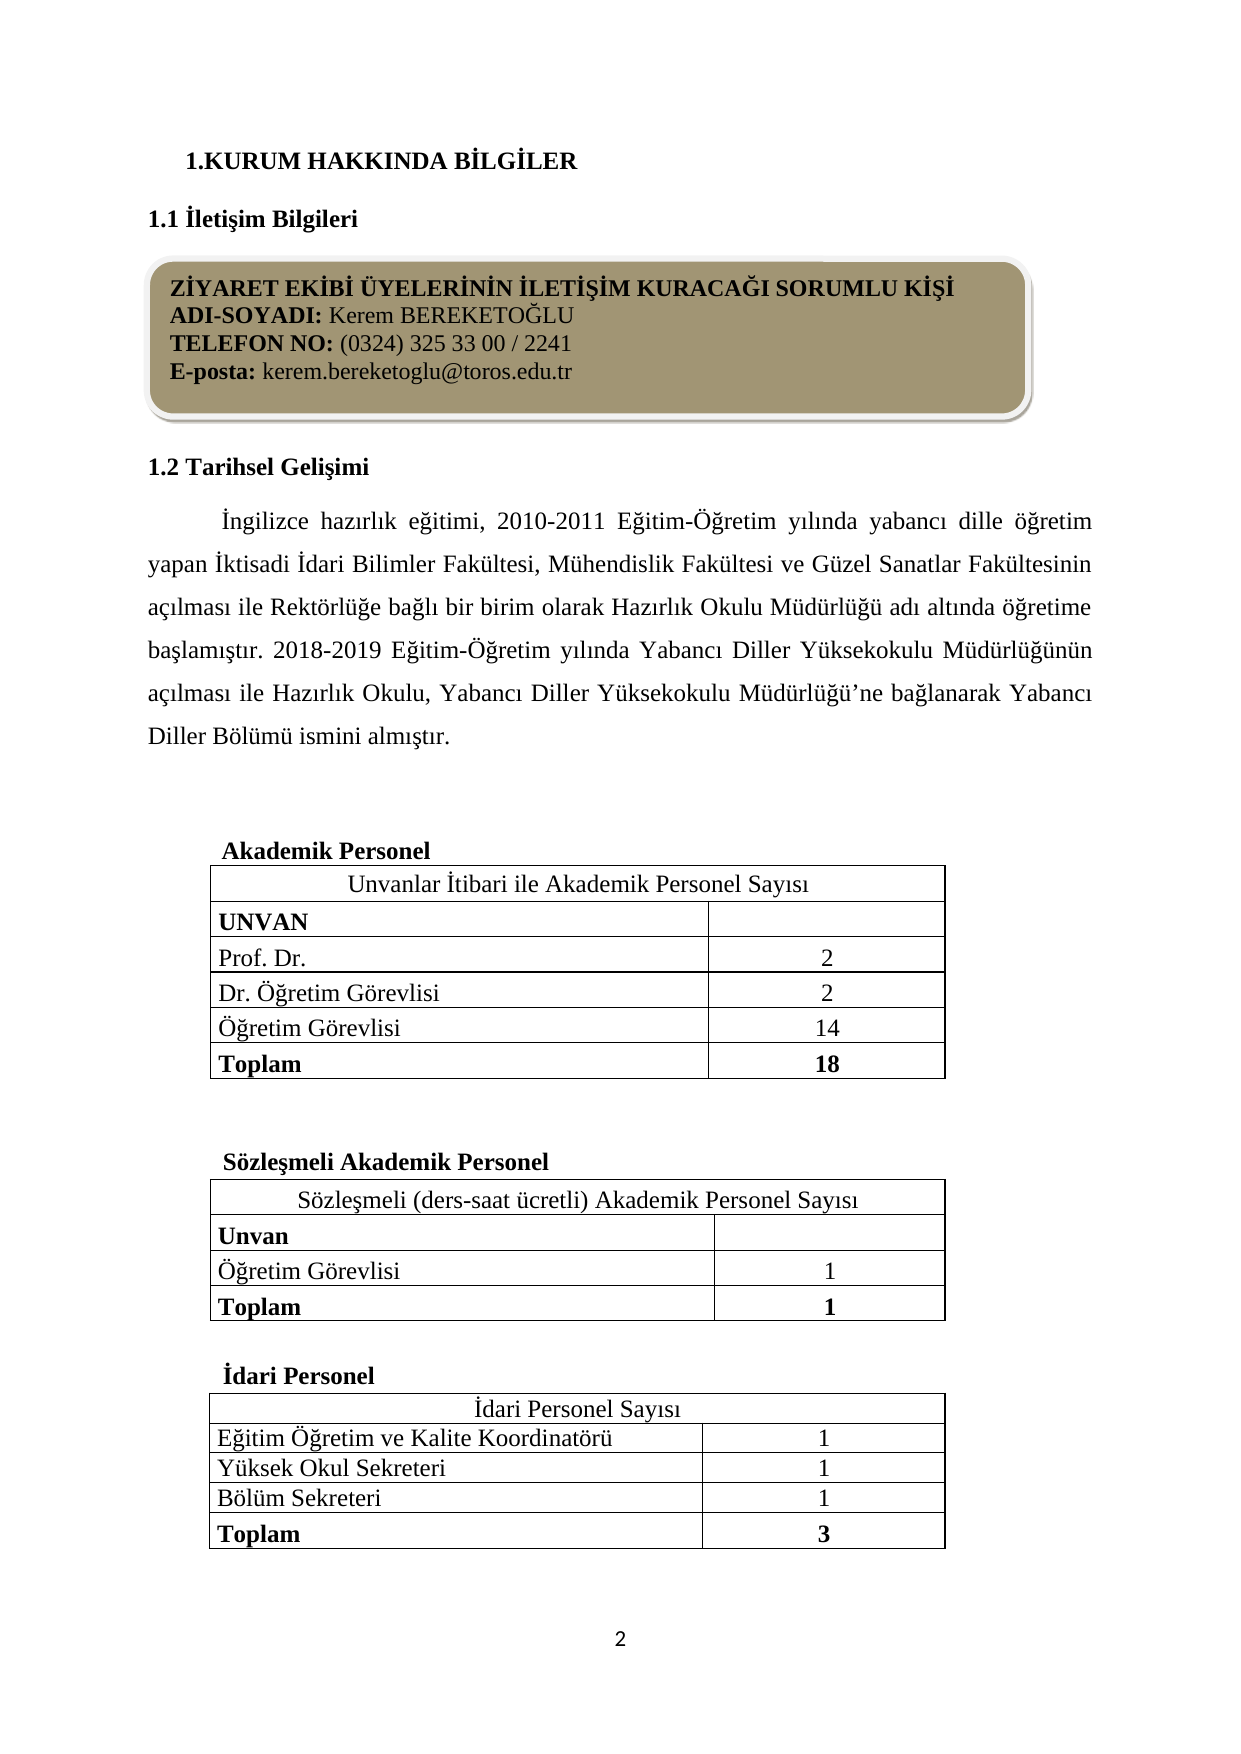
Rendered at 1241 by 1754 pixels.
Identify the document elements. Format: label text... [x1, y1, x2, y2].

text Sözleşmeli Akademik Personel [148, 1136, 1093, 1179]
table_cell 3 [703, 1513, 944, 1547]
table_cell Unvan [211, 1215, 714, 1249]
table_cell Yüksek Okul Sekreteri [210, 1453, 702, 1482]
table_cell [715, 1215, 944, 1249]
table_cell Dr. Öğretim Görevlisi [211, 973, 708, 1007]
table_cell 1 [703, 1483, 944, 1512]
table_cell Bölüm Sekreteri [210, 1483, 702, 1512]
text İngilizce hazırlık eğitimi, 2010-2011 Eğitim-Öğretim yılında yabancı dille öğretim yapan İktisadi İdari Bilimler Fakültesi, Mühendislik Fakültesi ve Güzel Sanatlar Fakültesinin açılması ile Rektörlüğe bağlı bir birim olarak Hazırlık Okulu Müdürlüğü adı altında öğretime başlamıştır. 2018-2019 Eğitim-Öğretim yılında Yabancı Diller Yüksekokulu Müdürlüğünün açılması ile Hazırlık Okulu, Yabancı Diller Yüksekokulu Müdürlüğü’ne bağlanarak Yabancı Diller Bölümü ismini almıştır. [148, 506, 1093, 750]
table_cell 1 [715, 1251, 944, 1285]
text 1.KURUM HAKKINDA BİLGİLER [185, 148, 1093, 175]
table_cell Eğitim Öğretim ve Kalite Koordinatörü [210, 1424, 702, 1452]
table_header İdari Personel Sayısı [210, 1394, 944, 1422]
table_cell Öğretim Görevlisi [211, 1008, 708, 1042]
text Akademik Personel [148, 836, 1093, 865]
table_cell 18 [709, 1043, 944, 1078]
table_header Unvanlar İtibari ile Akademik Personel Sayısı [211, 866, 944, 901]
table_cell [709, 902, 944, 936]
table_cell Öğretim Görevlisi [211, 1251, 714, 1285]
table_cell 1 [703, 1424, 944, 1452]
text 1.2 Tarihsel Gelişimi [148, 452, 1093, 481]
table_cell Toplam [211, 1286, 714, 1320]
table_cell 2 [709, 937, 944, 971]
table_cell Toplam [211, 1043, 708, 1078]
table_header Sözleşmeli (ders-saat ücretli) Akademik Personel Sayısı [211, 1180, 944, 1214]
table_cell UNVAN [211, 902, 708, 936]
table_cell Prof. Dr. [211, 937, 708, 971]
table_cell 1 [703, 1453, 944, 1482]
table_cell 2 [709, 973, 944, 1007]
text 1.1 İletişim Bilgileri [148, 206, 1093, 233]
table_cell 1 [715, 1286, 944, 1320]
table_cell Toplam [210, 1513, 702, 1547]
text İdari Personel [148, 1350, 1093, 1393]
table_cell 14 [709, 1008, 944, 1042]
